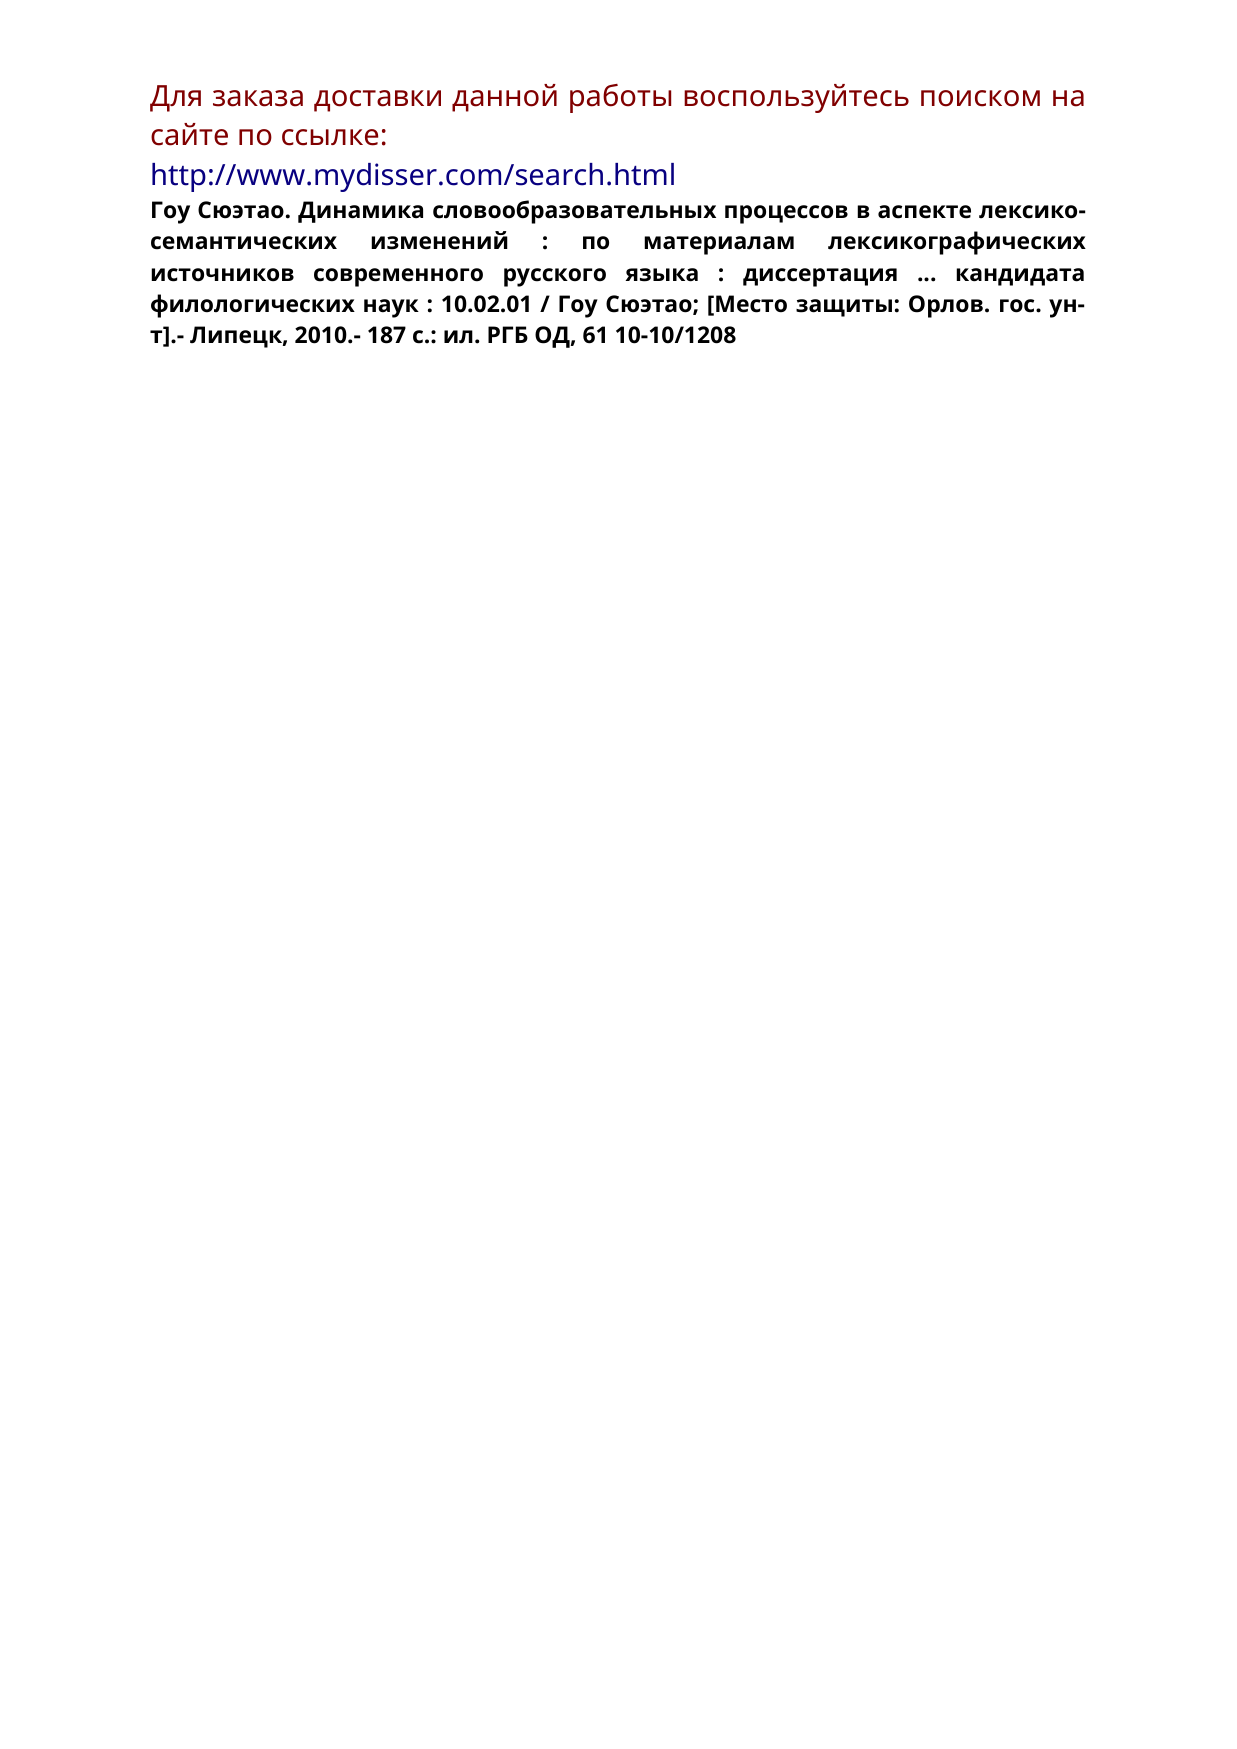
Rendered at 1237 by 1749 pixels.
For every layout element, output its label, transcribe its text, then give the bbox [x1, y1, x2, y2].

text Гоу Сюэтао. Динамика словообразовательных процессов в аспекте лексико-семантических изменений : по материалам лексикографических источников современного русского языка : диссертация ... кандидата филологических наук : 10.02.01 / Гоу Сюэтао; [Место защиты: Орлов. гос. ун-т].- Липецк, 2010.- 187 с.: ил. РГБ ОД, 61 10-10/1208 [150, 194, 1086, 350]
